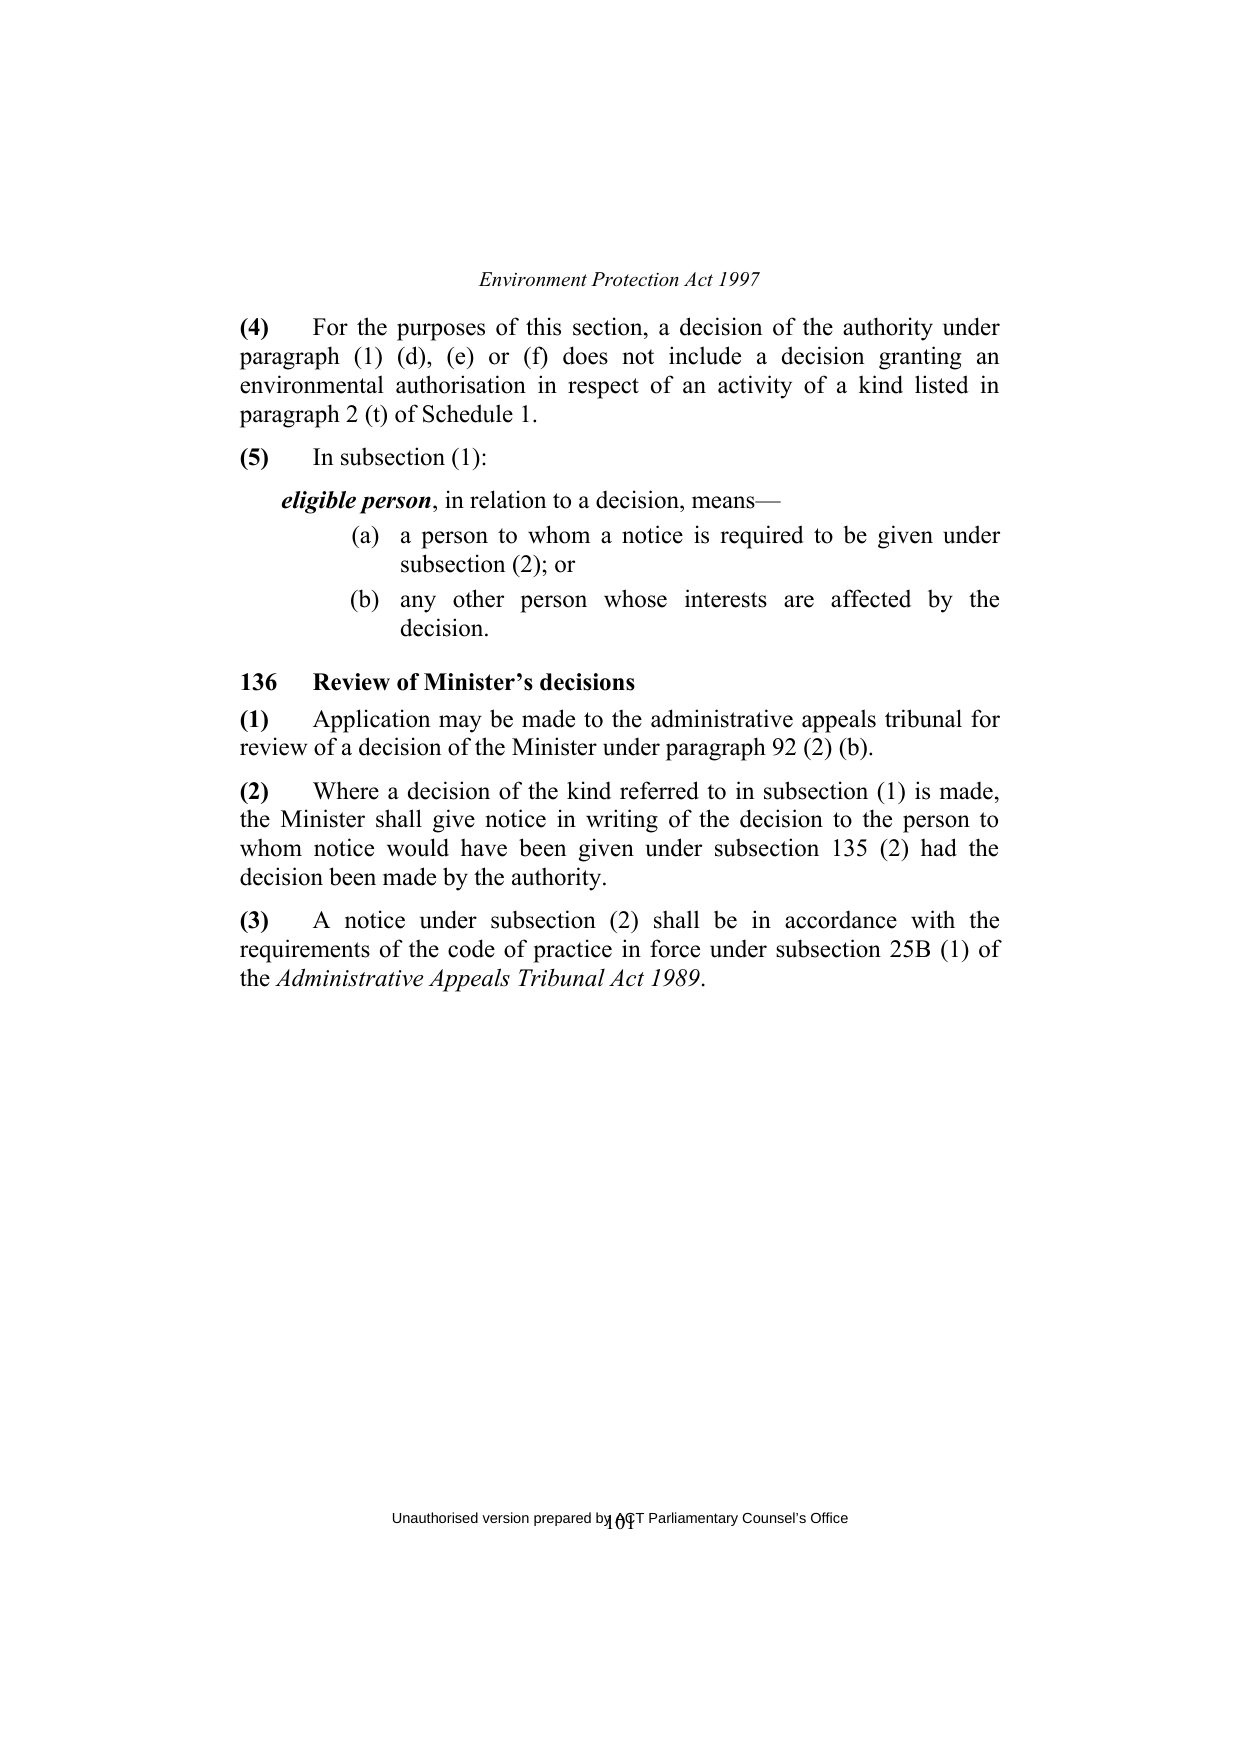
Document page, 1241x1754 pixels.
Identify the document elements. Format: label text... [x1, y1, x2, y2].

text (3) A notice under subsection (2) shall be in accordance with the requirements of the code of practice in force under subsection 25B (1) of the Administrative Appeals Tribunal Act 1989. [239, 905, 1001, 992]
text (5) In subsection (1): [239, 442, 1001, 471]
text eligible person, in relation to a decision, means— [281, 485, 1001, 514]
text (2) Where a decision of the kind referred to in subsection (1) is made, the Minister shall give notice in writing of the decision to the person to whom notice would have been given under subsection 135 (2) had the decision been made by the authority. [239, 776, 1001, 891]
text 136 Review of Minister’s decisions [239, 667, 1001, 695]
text (a) a person to whom a notice is required to be given under subsection (2); or [239, 520, 1001, 578]
text (b) any other person whose interests are affected by the decision. [239, 584, 1001, 642]
text (1) Application may be made to the administrative appeals tribunal for review of a decision of the Minister under paragraph 92 (2) (b). [239, 704, 1001, 761]
text (4) For the purposes of this section, a decision of the authority under paragraph (1) (d), (e) or (f) does not include a decision granting an environmental authorisation in respect of an activity of a kind listed in paragraph 2 (t) of Schedule 1. [239, 312, 1001, 427]
